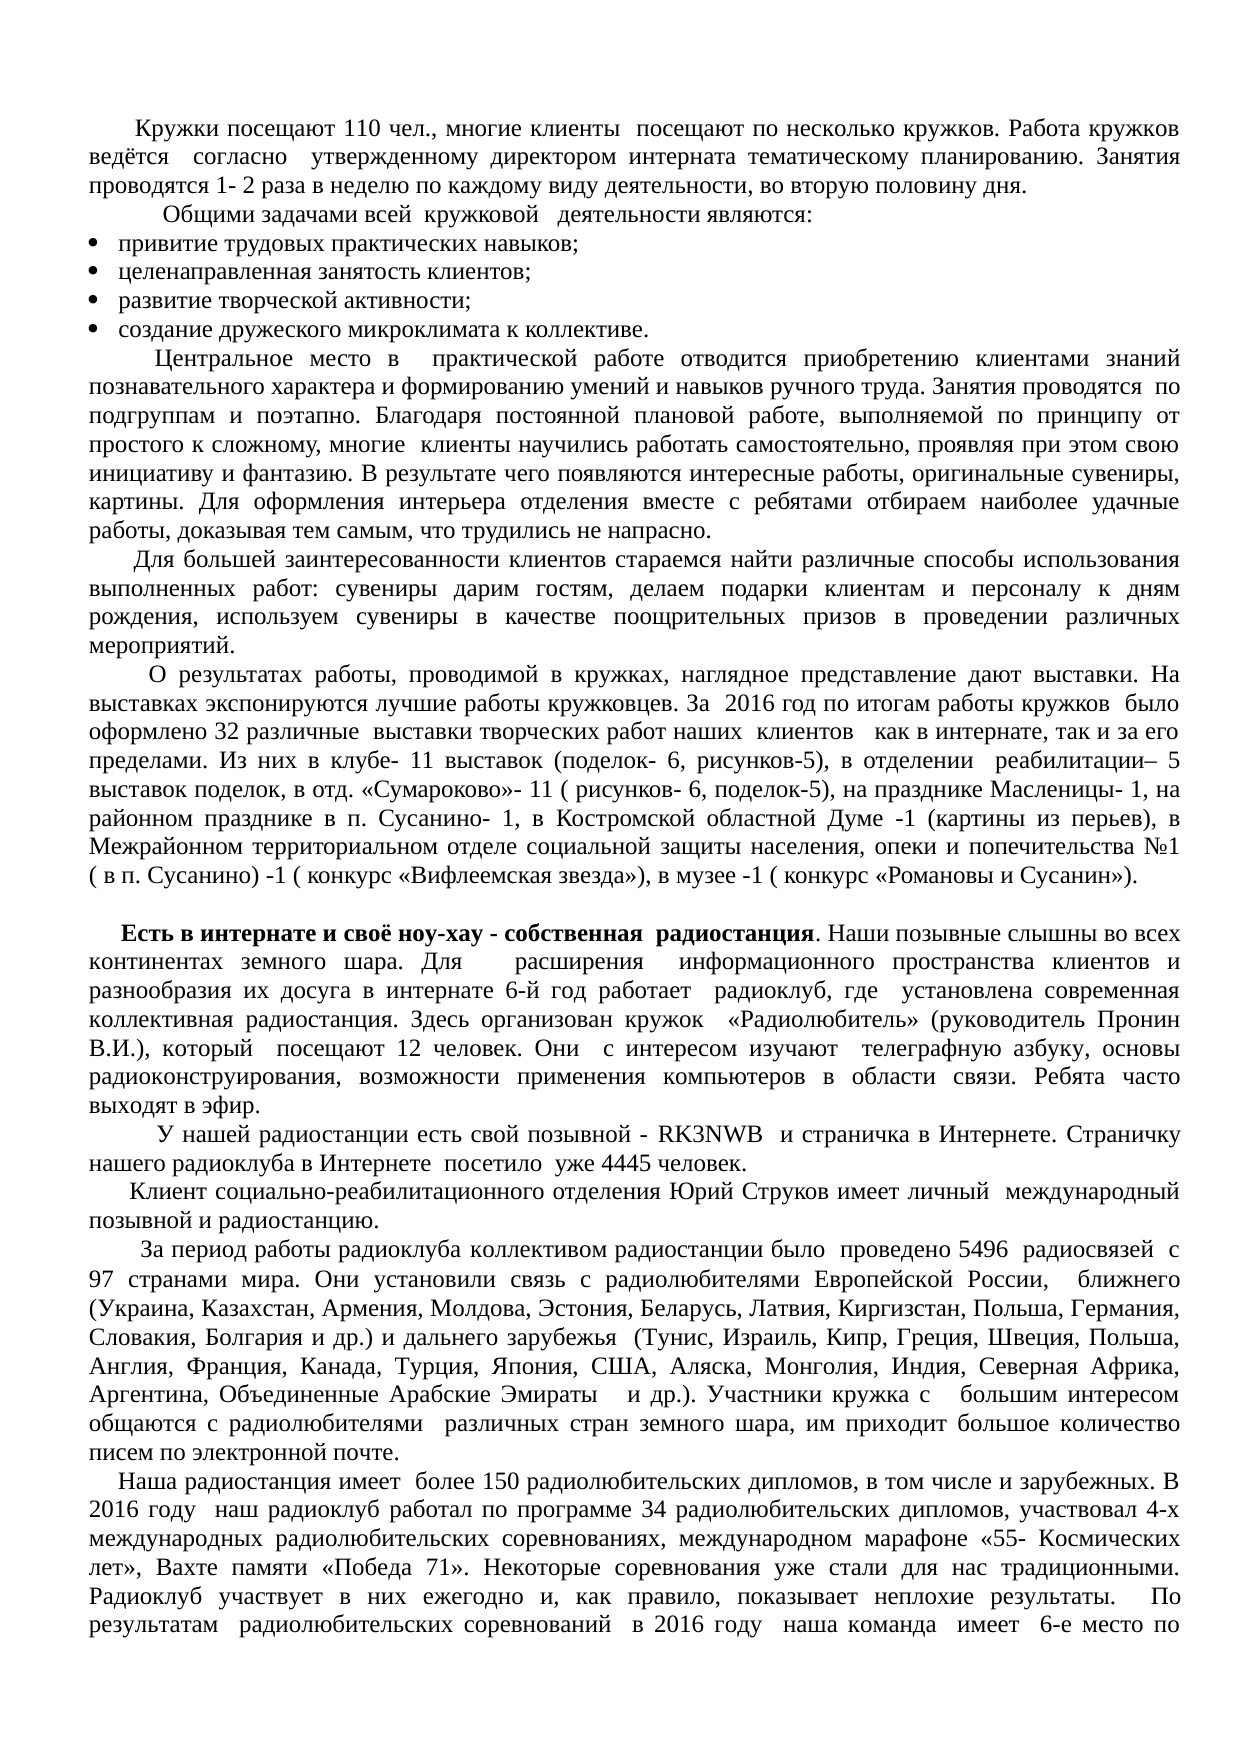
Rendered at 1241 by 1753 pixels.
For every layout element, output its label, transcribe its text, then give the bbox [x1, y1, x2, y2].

text Центральное место в практической работе отводится приобретению клиентами знаний познавательного характера и формированию умений и навыков ручного труда. Занятия проводятся по подгруппам и поэтапно. Благодаря постоянной плановой работе, выполняемой по принципу от простого к сложному, многие клиенты научились работать самостоятельно, проявляя при этом свою инициативу и фантазию. В результате чего появляются интересные работы, оригинальные сувениры, картины. Для оформления интерьера отделения вместе с ребятами отбираем наиболее удачные работы, доказывая тем самым, что трудились не напрасно. [89, 343, 1181, 544]
text Есть в интернате и своё ноу-хау - собственная радиостанция. Наши позывные слышны во всех континентах земного шара. Для расширения информационного пространства клиентов и разнообразия их досуга в интернате 6-й год работает радиоклуб, где установлена современная коллективная радиостанция. Здесь организован кружок «Радиолюбитель» (руководитель Пронин В.И.), который посещают 12 человек. Они с интересом изучают телеграфную азбуку, основы радиоконструирования, возможности применения компьютеров в области связи. Ребята часто выходят в эфир. [89, 918, 1181, 1119]
text О результатах работы, проводимой в кружках, наглядное представление дают выставки. На выставках экспонируются лучшие работы кружковцев. За 2016 год по итогам работы кружков было оформлено 32 различные выставки творческих работ наших клиентов как в интернате, так и за его пределами. Из них в клубе- 11 выставок (поделок- 6, рисунков-5), в отделении реабилитации– 5 выставок поделок, в отд. «Сумароково»- 11 ( рисунков- 6, поделок-5), на празднике Масленицы- 1, на районном празднике в п. Сусанино- 1, в Костромской областной Думе -1 (картины из перьев), в Межрайонном территориальном отделе социальной защиты населения, опеки и попечительства №1 ( в п. Сусанино) -1 ( конкурс «Вифлеемская звезда»), в музее -1 ( конкурс «Романовы и Сусанин»). [89, 659, 1181, 889]
text Кружки посещают 110 чел., многие клиенты посещают по несколько кружков. Работа кружков ведётся согласно утвержденному директором интерната тематическому планированию. Занятия проводятся 1- 2 раза в неделю по каждому виду деятельности, во вторую половину дня. [89, 113, 1181, 199]
text Для большей заинтересованности клиентов стараемся найти различные способы использования выполненных работ: сувениры дарим гостям, делаем подарки клиентам и персоналу к дням рождения, используем сувениры в качестве поощрительных призов в проведении различных мероприятий. [89, 544, 1181, 659]
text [89, 1466, 1181, 1638]
list развитие творческой активности; [89, 285, 1181, 314]
text Общими задачами всей кружковой деятельности являются: [89, 199, 1181, 228]
text За период работы радиоклуба коллективом радиостанции было проведено 5496 радиосвязей с 97 странами мира. Они установили связь с радиолюбителями Европейской России, ближнего (Украина, Казахстан, Армения, Молдова, Эстония, Беларусь, Латвия, Киргизстан, Польша, Германия, Словакия, Болгария и др.) и дальнего зарубежья (Тунис, Израиль, Кипр, Греция, Швеция, Польша, Англия, Франция, Канада, Турция, Япония, США, Аляска, Монголия, Индия, Северная Африка, Аргентина, Объединенные Арабские Эмираты и др.). Участники кружка с большим интересом общаются с радиолюбителями различных стран земного шара, им приходит большое количество писем по электронной почте. [89, 1234, 1181, 1466]
list целенаправленная занятость клиентов; [89, 256, 1181, 285]
list создание дружеского микроклимата к коллективе. [89, 314, 1181, 343]
list привитие трудовых практических навыков; [89, 228, 1181, 256]
text У нашей радиостанции есть свой позывной - RK3NWB и страничка в Интернете. Страничку нашего радиоклуба в Интернете посетило уже 4445 человек. [89, 1119, 1181, 1176]
text Клиент социально-реабилитационного отделения Юрий Струков имеет личный международный позывной и радиостанцию. [89, 1176, 1181, 1234]
